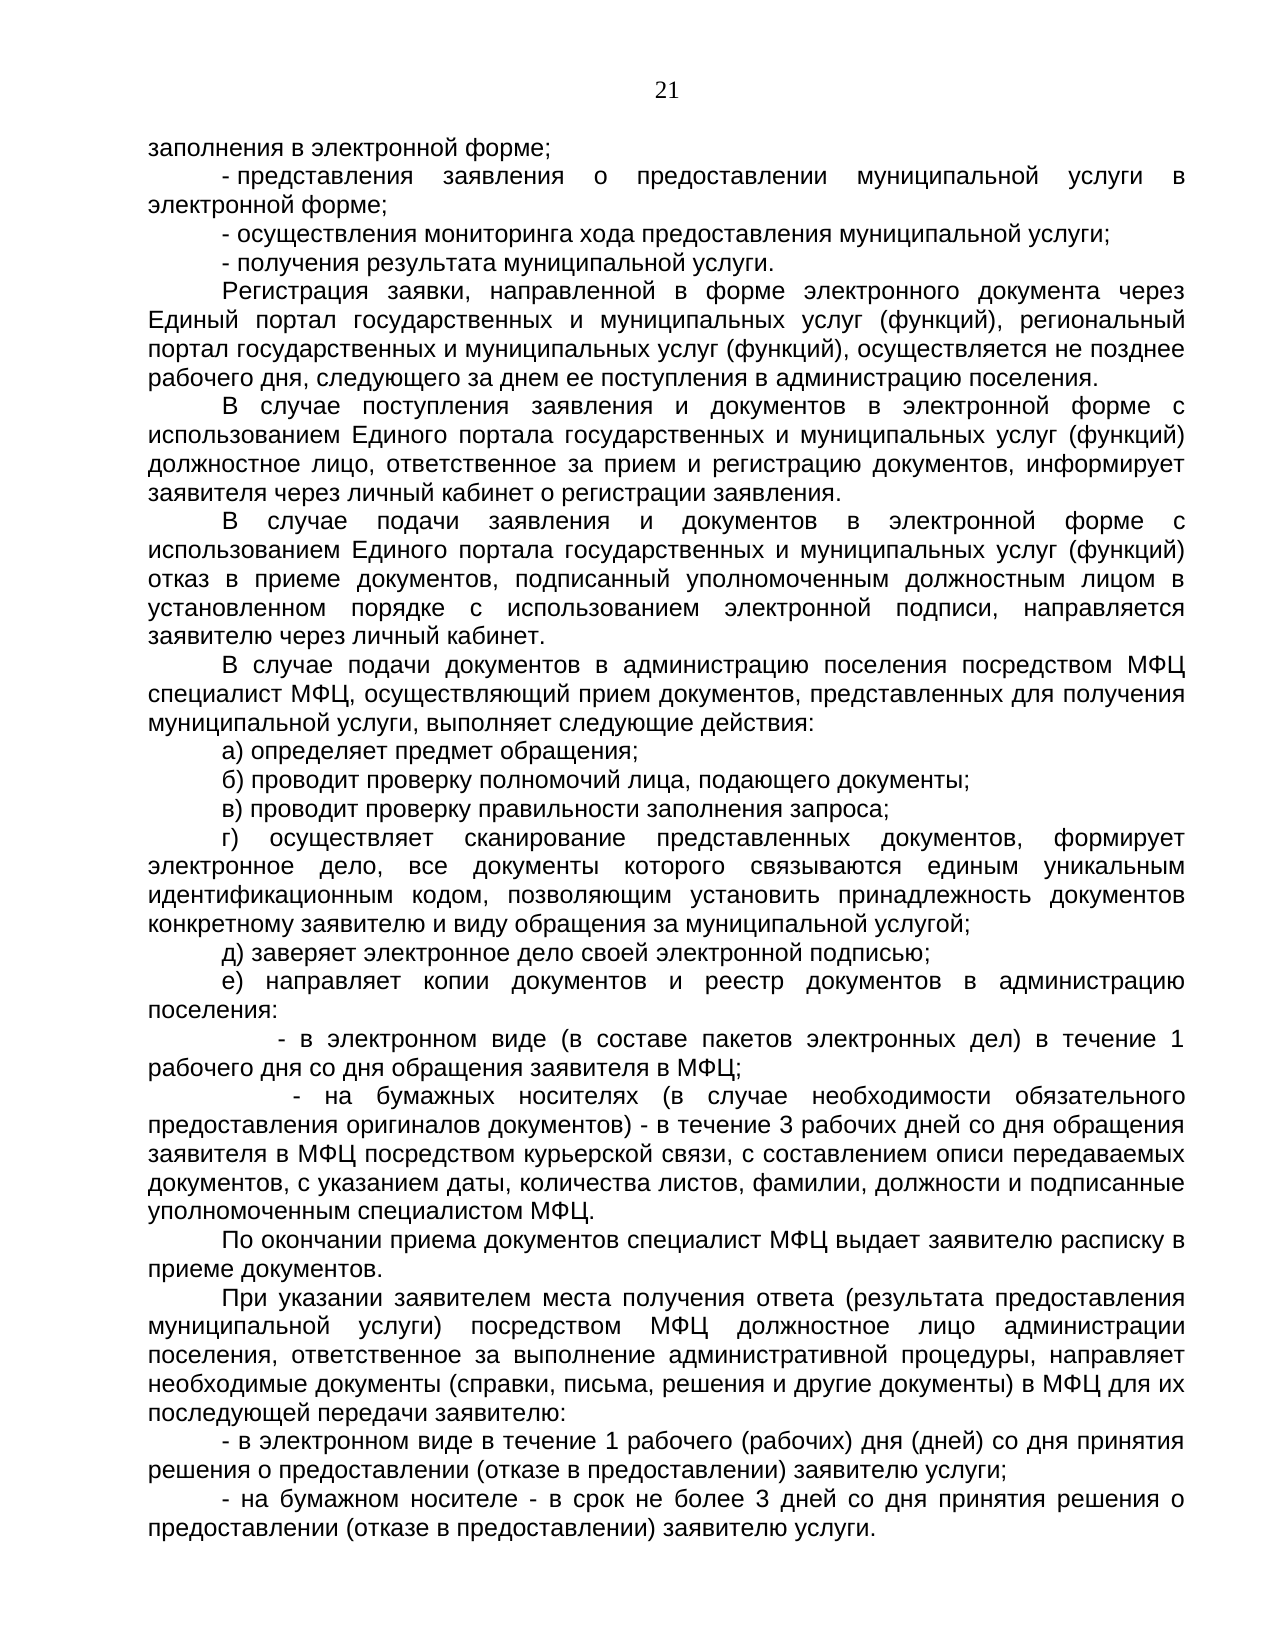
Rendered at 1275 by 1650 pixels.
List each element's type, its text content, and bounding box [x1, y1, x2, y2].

text В случае поступления заявления и документов в электронной форме с использованием Единого портала государственных и муниципальных услуг (функций) должностное лицо, ответственное за прием и регистрацию документов, информирует заявителя через личный кабинет о регистрации заявления. [148, 391, 1186, 506]
text - осуществления мониторинга хода предоставления муниципальной услуги; [148, 219, 1186, 247]
text в) проводит проверку правильности заполнения запроса; [148, 794, 1186, 822]
text - в электронном виде в течение 1 рабочего (рабочих) дня (дней) со дня принятия решения о предоставлении (отказе в предоставлении) заявителю услуги; [148, 1426, 1186, 1484]
text д) заверяет электронное дело своей электронной подписью; [148, 937, 1186, 966]
text В случае подачи заявления и документов в электронной форме с использованием Единого портала государственных и муниципальных услуг (функций) отказ в приеме документов, подписанный уполномоченным должностным лицом в установленном порядке с использованием электронной подписи, направляется заявителю через личный кабинет. [148, 506, 1186, 650]
text - получения результата муниципальной услуги. [148, 247, 1186, 276]
text - в электронном виде (в составе пакетов электронных дел) в течение 1 рабочего дня со дня обращения заявителя в МФЦ; [148, 1024, 1186, 1081]
text г) осуществляет сканирование представленных документов, формирует электронное дело, все документы которого связываются единым уникальным идентификационным кодом, позволяющим установить принадлежность документов конкретному заявителю и виду обращения за муниципальной услугой; [148, 822, 1186, 937]
text - на бумажном носителе - в срок не более 3 дней со дня принятия решения о предоставлении (отказе в предоставлении) заявителю услуги. [148, 1484, 1186, 1541]
text е) направляет копии документов и реестр документов в администрацию поселения: [148, 966, 1186, 1024]
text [148, 132, 1186, 161]
text - представления заявления о предоставлении муниципальной услуги в электронной форме; [148, 161, 1186, 219]
text В случае подачи документов в администрацию поселения посредством МФЦ специалист МФЦ, осуществляющий прием документов, представленных для получения муниципальной услуги, выполняет следующие действия: [148, 650, 1186, 736]
text Регистрация заявки, направленной в форме электронного документа через Единый портал государственных и муниципальных услуг (функций), региональный портал государственных и муниципальных услуг (функций), осуществляется не позднее рабочего дня, следующего за днем ее поступления в администрацию поселения. [148, 276, 1186, 391]
text По окончании приема документов специалист МФЦ выдает заявителю расписку в приеме документов. [148, 1225, 1186, 1282]
text б) проводит проверку полномочий лица, подающего документы; [148, 765, 1186, 794]
text - на бумажных носителях (в случае необходимости обязательного предоставления оригиналов документов) - в течение 3 рабочих дней со дня обращения заявителя в МФЦ посредством курьерской связи, с составлением описи передаваемых документов, с указанием даты, количества листов, фамилии, должности и подписанные уполномоченным специалистом МФЦ. [148, 1081, 1186, 1225]
text При указании заявителем места получения ответа (результата предоставления муниципальной услуги) посредством МФЦ должностное лицо администрации поселения, ответственное за выполнение административной процедуры, направляет необходимые документы (справки, письма, решения и другие документы) в МФЦ для их последующей передачи заявителю: [148, 1282, 1186, 1426]
text а) определяет предмет обращения; [148, 736, 1186, 765]
